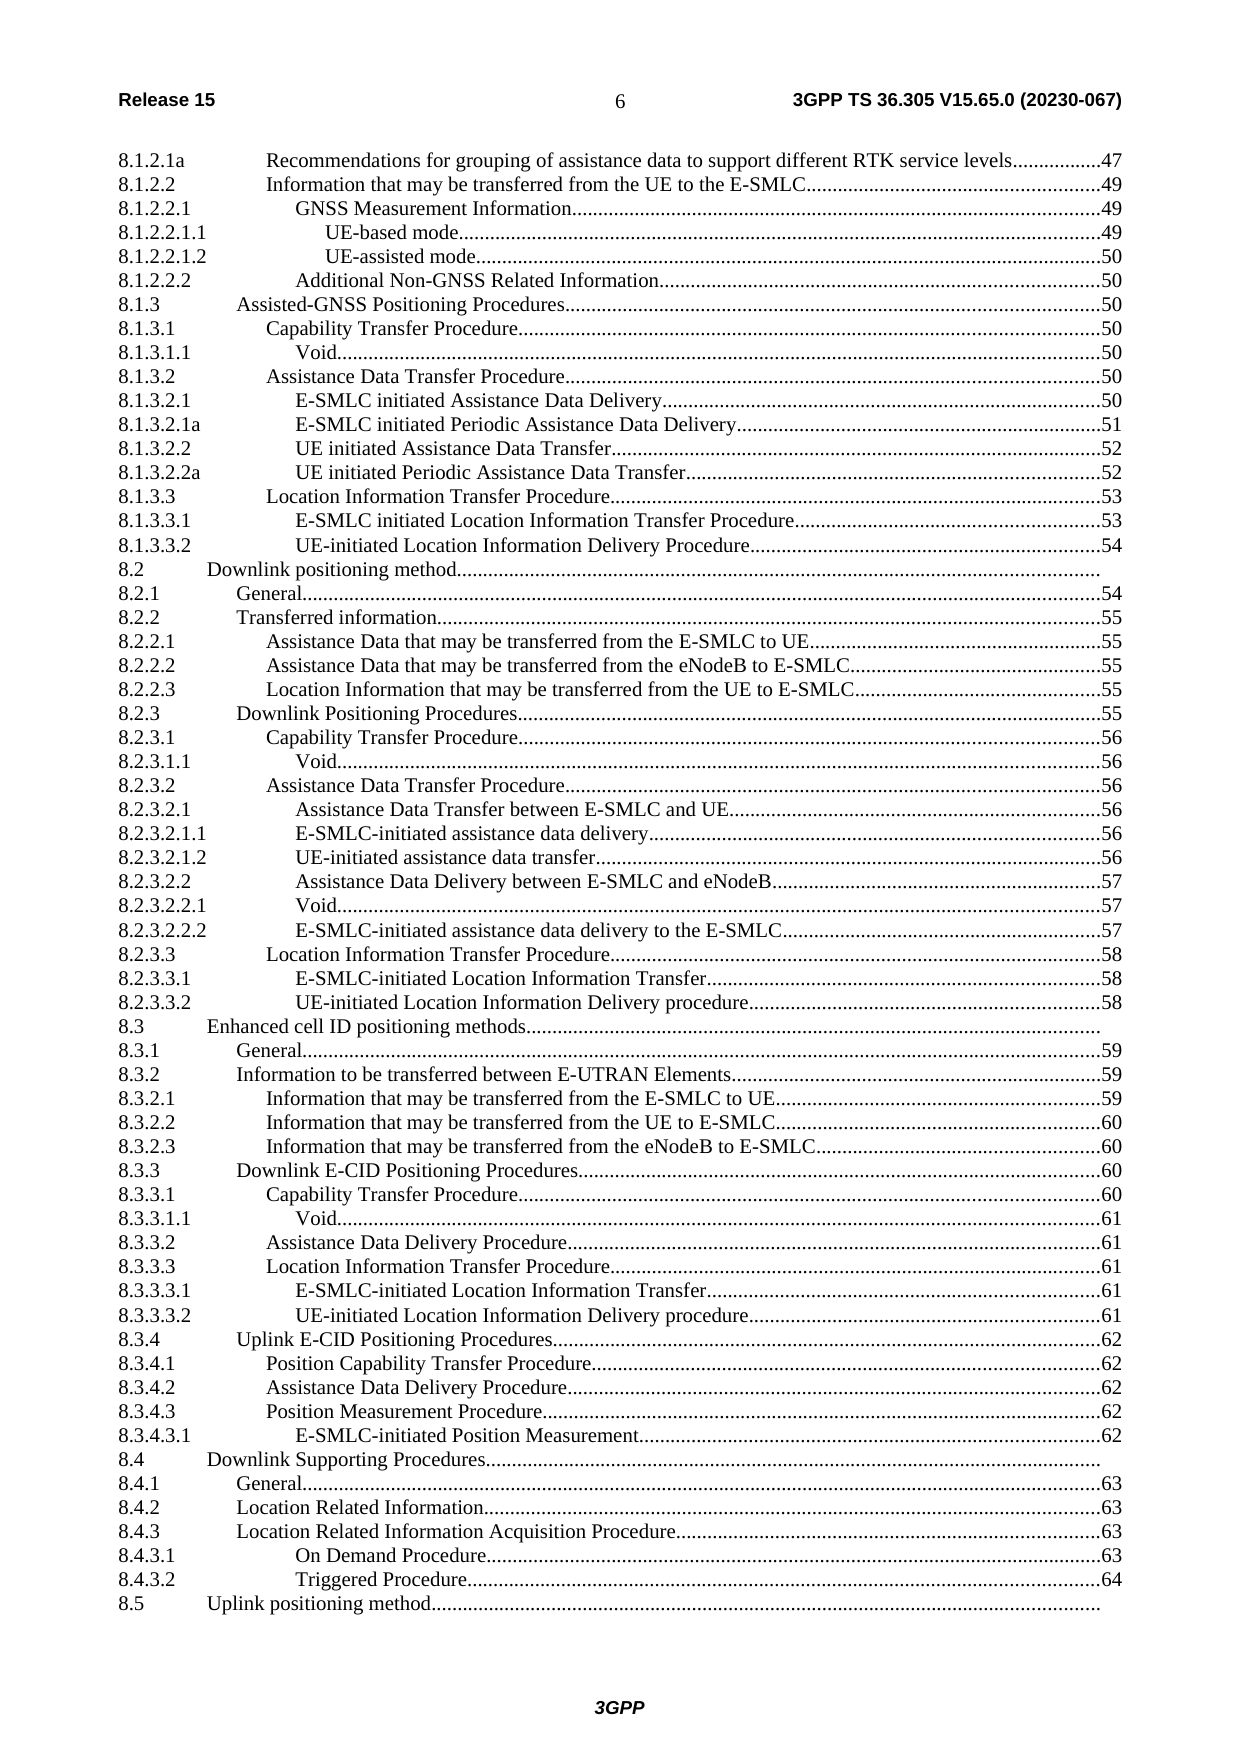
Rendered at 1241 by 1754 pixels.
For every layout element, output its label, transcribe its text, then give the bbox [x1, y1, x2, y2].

text 8.1.3.2.2 UE initiated Assistance Data Transfer 52 [118, 436, 1122, 460]
text 8.1.3.1 Capability Transfer Procedure 50 [118, 316, 1122, 340]
text 8.4.1 General 63 [118, 1471, 1122, 1495]
text 8.3.3.1 Capability Transfer Procedure 60 [118, 1182, 1122, 1206]
text 8.3 Enhanced cell ID positioning methods 59 [118, 1014, 1078, 1038]
text 8.2.3.2 Assistance Data Transfer Procedure 56 [118, 773, 1122, 797]
text 8.2.1 General 54 [118, 581, 1122, 605]
text 8.1.2.1a Recommendations for grouping of assistance data to support different RTK service levels 47 [118, 147, 1122, 172]
text 8.1.3.3.2 UE-initiated Location Information Delivery Procedure 54 [118, 532, 1122, 557]
text 8.1.2.2.2 Additional Non-GNSS Related Information 50 [118, 268, 1122, 292]
text 8.4.3.2 Triggered Procedure 64 [118, 1567, 1122, 1591]
text 8.3.1 General 59 [118, 1038, 1122, 1062]
text 8.3.3.2 Assistance Data Delivery Procedure 61 [118, 1230, 1122, 1254]
text 8.3.3.3 Location Information Transfer Procedure 61 [118, 1254, 1122, 1278]
text 8.1.3.2.2a UE initiated Periodic Assistance Data Transfer 52 [118, 460, 1122, 484]
text 8.2.3 Downlink Positioning Procedures 55 [118, 701, 1122, 725]
text 8.3.4.1 Position Capability Transfer Procedure 62 [118, 1351, 1122, 1375]
text 8.1.2.2.1.2 UE-assisted mode 50 [118, 244, 1122, 268]
text 8.1.3.2.1a E-SMLC initiated Periodic Assistance Data Delivery 51 [118, 412, 1122, 436]
text 8.2.3.2.1.1 E-SMLC-initiated assistance data delivery 56 [118, 821, 1122, 845]
text 8.4 Downlink Supporting Procedures 63 [118, 1447, 1078, 1471]
text 8.3.3 Downlink E-CID Positioning Procedures 60 [118, 1158, 1122, 1182]
text 8.3.3.3.2 UE-initiated Location Information Delivery procedure 61 [118, 1302, 1122, 1327]
text 8.2.3.1 Capability Transfer Procedure 56 [118, 725, 1122, 749]
text 8.1.3.1.1 Void 50 [118, 340, 1122, 364]
text 8.2.3.2.1 Assistance Data Transfer between E-SMLC and UE 56 [118, 797, 1122, 821]
text 8.2.2.2 Assistance Data that may be transferred from the eNodeB to E-SMLC 55 [118, 653, 1122, 677]
text 8.3.4 Uplink E-CID Positioning Procedures 62 [118, 1327, 1122, 1351]
text 8.3.3.1.1 Void 61 [118, 1206, 1122, 1230]
text 8.2.2.1 Assistance Data that may be transferred from the E-SMLC to UE 55 [118, 629, 1122, 653]
text 8.2.3.2.2.2 E-SMLC-initiated assistance data delivery to the E-SMLC 57 [118, 917, 1122, 942]
text 8.1.3.3 Location Information Transfer Procedure 53 [118, 484, 1122, 508]
text 8.1.2.2 Information that may be transferred from the UE to the E-SMLC 49 [118, 172, 1122, 196]
text 8.2.3.3.1 E-SMLC-initiated Location Information Transfer 58 [118, 966, 1122, 990]
text 8.3.4.3 Position Measurement Procedure 62 [118, 1399, 1122, 1423]
text 8.3.2 Information to be transferred between E-UTRAN Elements 59 [118, 1062, 1122, 1086]
text 8.2.3.1.1 Void 56 [118, 749, 1122, 773]
text 8.4.3.1 On Demand Procedure 63 [118, 1543, 1122, 1567]
text 8.1.3.2.1 E-SMLC initiated Assistance Data Delivery 50 [118, 388, 1122, 412]
text 8.1.3.2 Assistance Data Transfer Procedure 50 [118, 364, 1122, 388]
text 8.4.3 Location Related Information Acquisition Procedure 63 [118, 1519, 1122, 1543]
text 8.1.3 Assisted-GNSS Positioning Procedures 50 [118, 292, 1122, 316]
text 8.2.3.3.2 UE-initiated Location Information Delivery procedure 58 [118, 990, 1122, 1014]
text 8.2.2 Transferred information 55 [118, 605, 1122, 629]
text 8.2.3.2.1.2 UE-initiated assistance data transfer 56 [118, 845, 1122, 869]
text 8.4.2 Location Related Information 63 [118, 1495, 1122, 1519]
text 8.2 Downlink positioning method 54 [118, 557, 1078, 581]
text 8.1.2.2.1 GNSS Measurement Information 49 [118, 196, 1122, 220]
text 8.2.3.2.2.1 Void 57 [118, 893, 1122, 917]
text 8.2.3.2.2 Assistance Data Delivery between E-SMLC and eNodeB 57 [118, 869, 1122, 893]
text 8.1.2.2.1.1 UE-based mode 49 [118, 220, 1122, 244]
text 8.5 Uplink positioning method 64 [118, 1591, 1078, 1615]
text 8.3.4.3.1 E-SMLC-initiated Position Measurement 62 [118, 1423, 1122, 1447]
text 8.2.3.3 Location Information Transfer Procedure 58 [118, 942, 1122, 966]
text 8.1.3.3.1 E-SMLC initiated Location Information Transfer Procedure 53 [118, 508, 1122, 532]
text 8.2.2.3 Location Information that may be transferred from the UE to E-SMLC 55 [118, 677, 1122, 701]
text 8.3.3.3.1 E-SMLC-initiated Location Information Transfer 61 [118, 1278, 1122, 1302]
text 8.3.2.3 Information that may be transferred from the eNodeB to E-SMLC 60 [118, 1134, 1122, 1158]
text 8.3.2.1 Information that may be transferred from the E-SMLC to UE 59 [118, 1086, 1122, 1110]
text 8.3.2.2 Information that may be transferred from the UE to E-SMLC 60 [118, 1110, 1122, 1134]
text 8.3.4.2 Assistance Data Delivery Procedure 62 [118, 1375, 1122, 1399]
